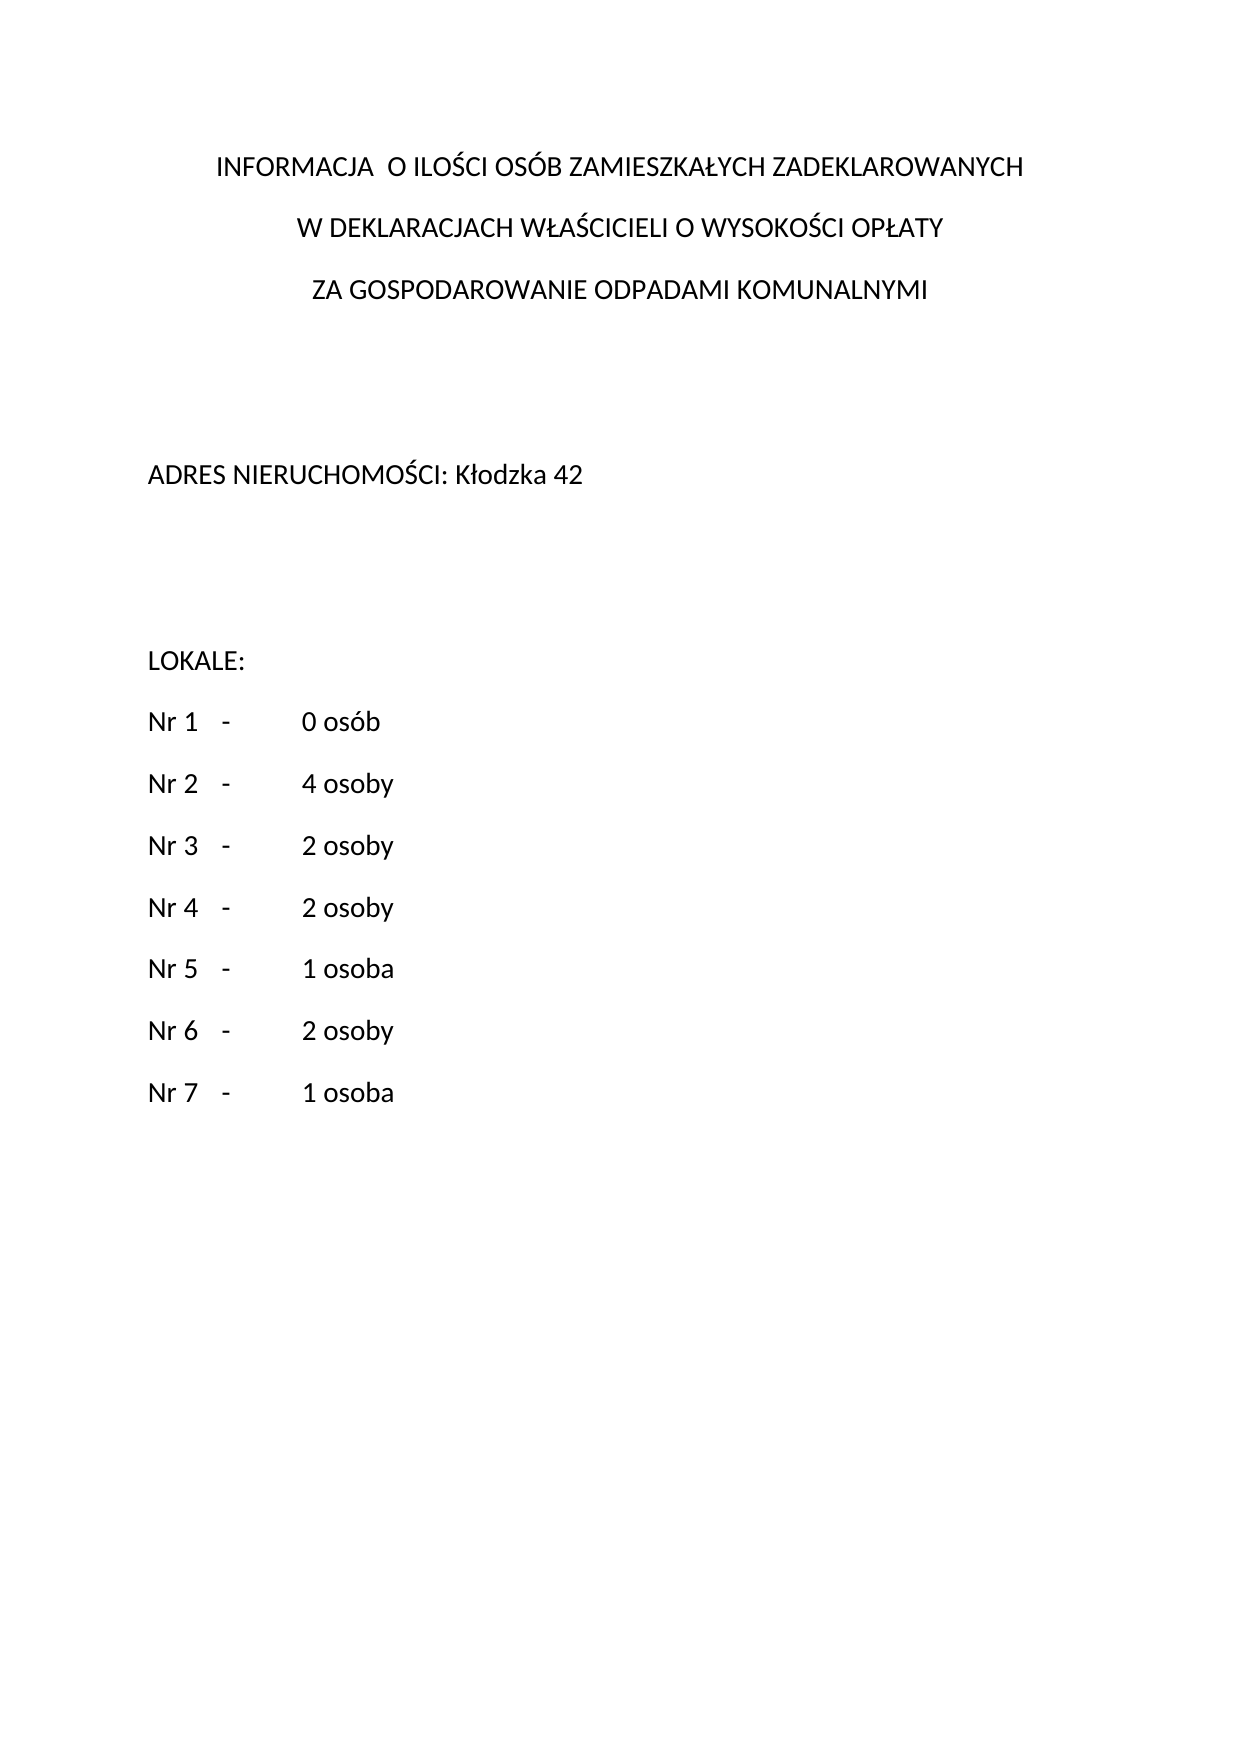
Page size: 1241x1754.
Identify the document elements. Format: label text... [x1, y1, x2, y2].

text Nr 5 - 1 osoba [148, 951, 1093, 986]
text LOKALE: [148, 642, 1093, 677]
text Nr 3 - 2 osoby [148, 827, 1093, 863]
text ADRES NIERUCHOMOŚCI: Kłodzka 42 [148, 456, 1093, 492]
text INFORMACJA O ILOŚCI OSÓB ZAMIESZKAŁYCH ZADEKLAROWANYCH [148, 148, 1093, 183]
text ZA GOSPODAROWANIE ODPADAMI KOMUNALNYMI [148, 271, 1093, 307]
text W DEKLARACJACH WŁAŚCICIELI O WYSOKOŚCI OPŁATY [148, 209, 1093, 245]
text Nr 4 - 2 osoby [148, 889, 1093, 924]
text Nr 6 - 2 osoby [148, 1012, 1093, 1048]
text Nr 1 - 0 osób [148, 703, 1093, 739]
text Nr 7 - 1 osoba [148, 1074, 1093, 1110]
text Nr 2 - 4 osoby [148, 765, 1093, 801]
